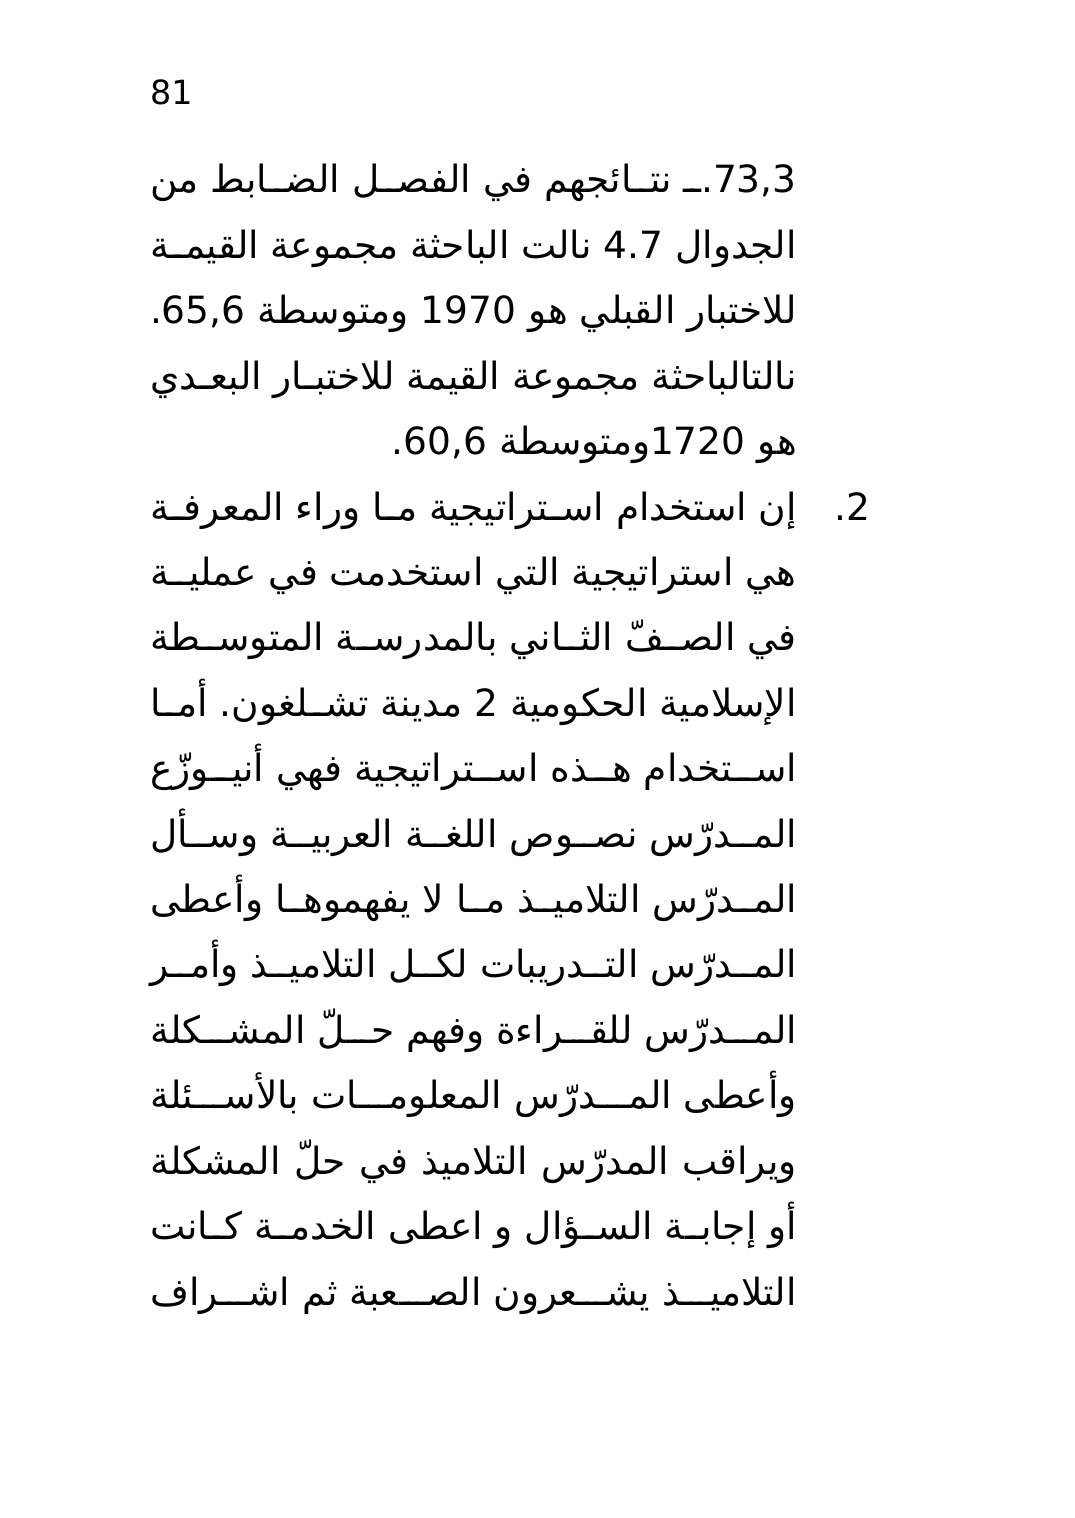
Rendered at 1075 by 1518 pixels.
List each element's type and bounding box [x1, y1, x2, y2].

list [150, 485, 834, 1314]
list [150, 158, 834, 463]
